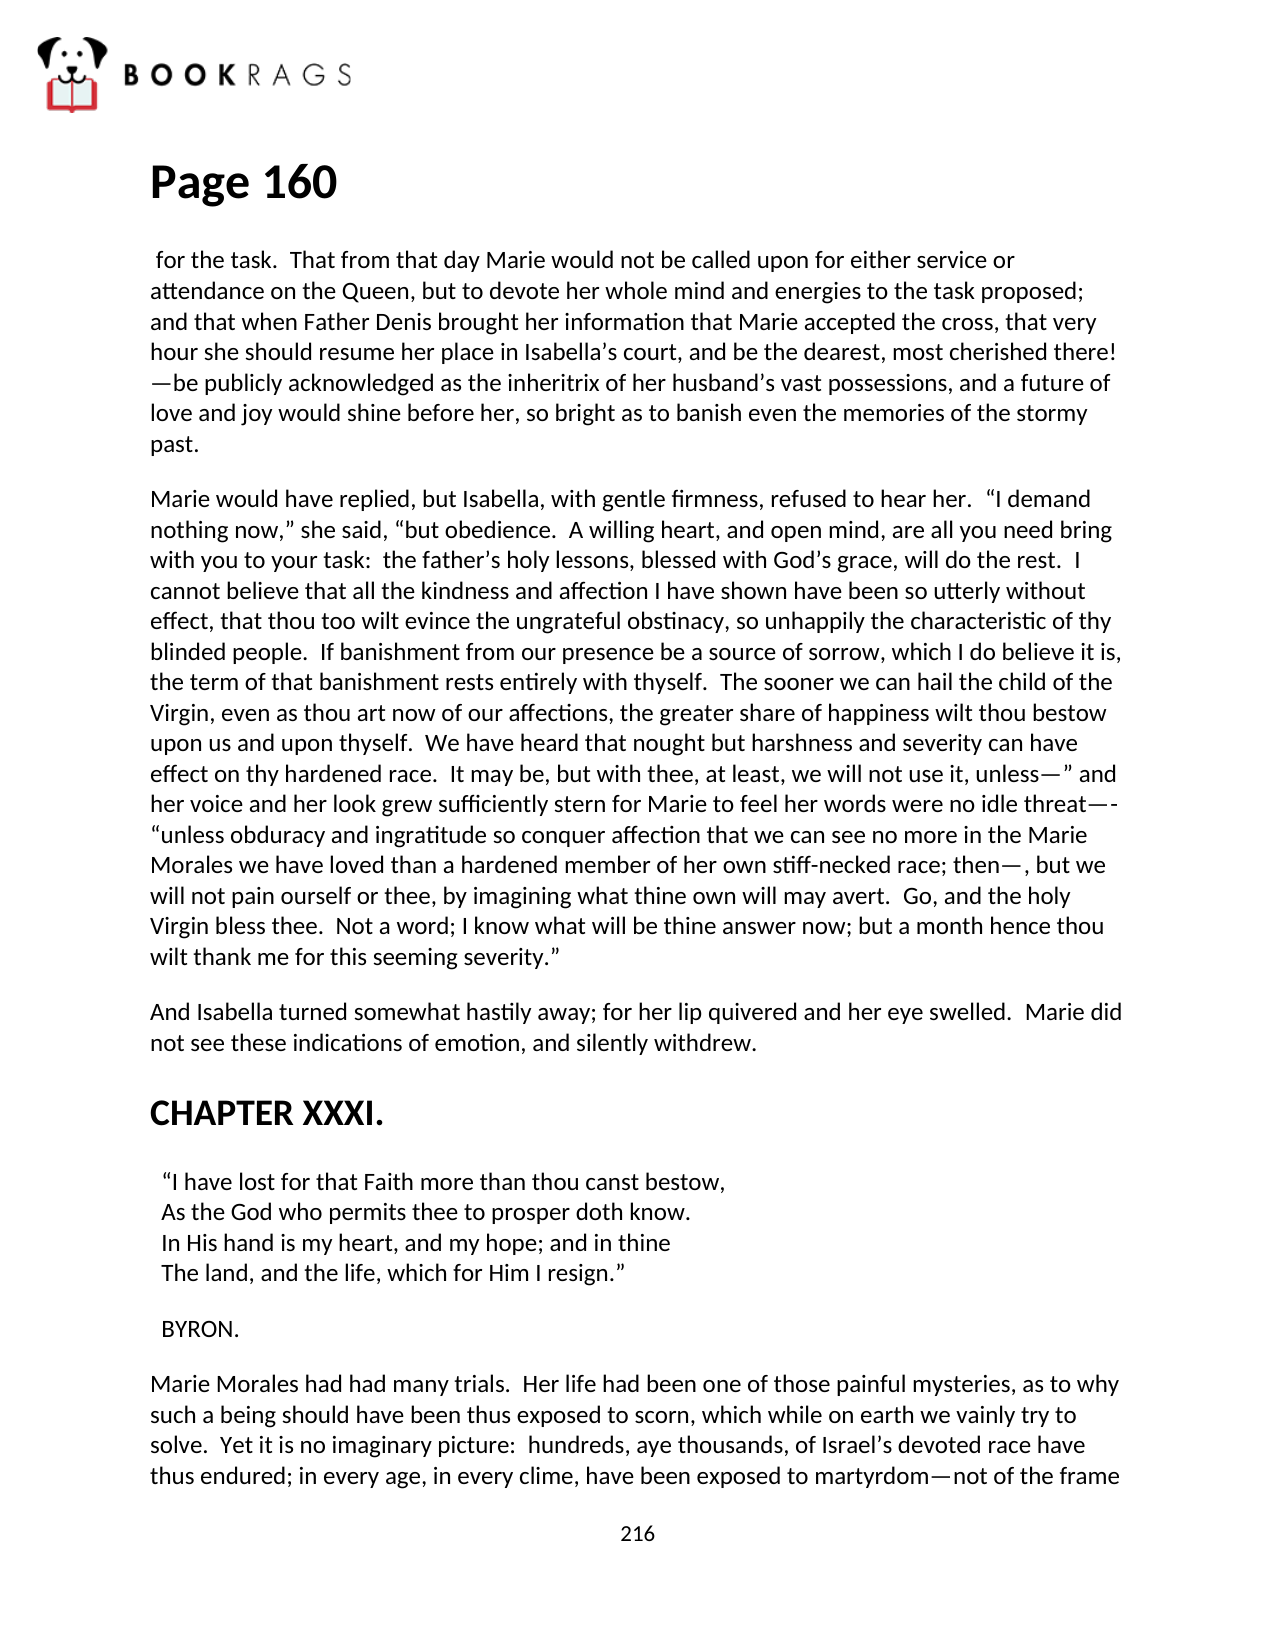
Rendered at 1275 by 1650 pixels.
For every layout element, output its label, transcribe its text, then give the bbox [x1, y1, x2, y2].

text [150, 1368, 1125, 1490]
picture [37, 37, 351, 113]
text Page 160 [150, 150, 1125, 211]
text And Isabella turned somewhat hastily away; for her lip quivered and her eye swelled. Marie did not see these indications of emotion, and silently withdrew. [150, 997, 1125, 1058]
text “I have lost for that Faith more than thou canst bestow, As the God who permits thee to prosper doth know. In His hand is my heart, and my hope; and in thine The land, and the life, which for Him I resign.” [150, 1166, 1125, 1288]
text BYRON. [150, 1313, 1125, 1343]
text CHAPTER XXXI. [150, 1089, 1125, 1134]
text for the task. That from that day Marie would not be called upon for either service or attendance on the Queen, but to devote her whole mind and energies to the task proposed; and that when Father Denis brought her information that Marie accepted the cross, that very hour she should resume her place in Isabella’s court, and be the dearest, most cherished there!—­be publicly acknowledged as the inheritrix of her husband’s vast possessions, and a future of love and joy would shine before her, so bright as to banish even the memories of the stormy past. [150, 244, 1125, 458]
text Marie would have replied, but Isabella, with gentle firmness, refused to hear her. “I demand nothing now,” she said, “but obedience. A willing heart, and open mind, are all you need bring with you to your task: the father’s holy lessons, blessed with God’s grace, will do the rest. I cannot believe that all the kindness and affection I have shown have been so utterly without effect, that thou too wilt evince the ungrateful obstinacy, so unhappily the characteristic of thy blinded people. If banishment from our presence be a source of sorrow, which I do believe it is, the term of that banishment rests entirely with thyself. The sooner we can hail the child of the Virgin, even as thou art now of our affections, the greater share of happiness wilt thou bestow upon us and upon thyself. We have heard that nought but harshness and severity can have effect on thy hardened race. It may be, but with thee, at least, we will not use it, unless—­” and her voice and her look grew sufficiently stern for Marie to feel her words were no idle threat—­“unless obduracy and ingratitude so conquer affection that we can see no more in the Marie Morales we have loved than a hardened member of her own stiff-necked race; then—­, but we will not pain ourself or thee, by imagining what thine own will may avert. Go, and the holy Virgin bless thee. Not a word; I know what will be thine answer now; but a month hence thou wilt thank me for this seeming severity.” [150, 483, 1125, 972]
